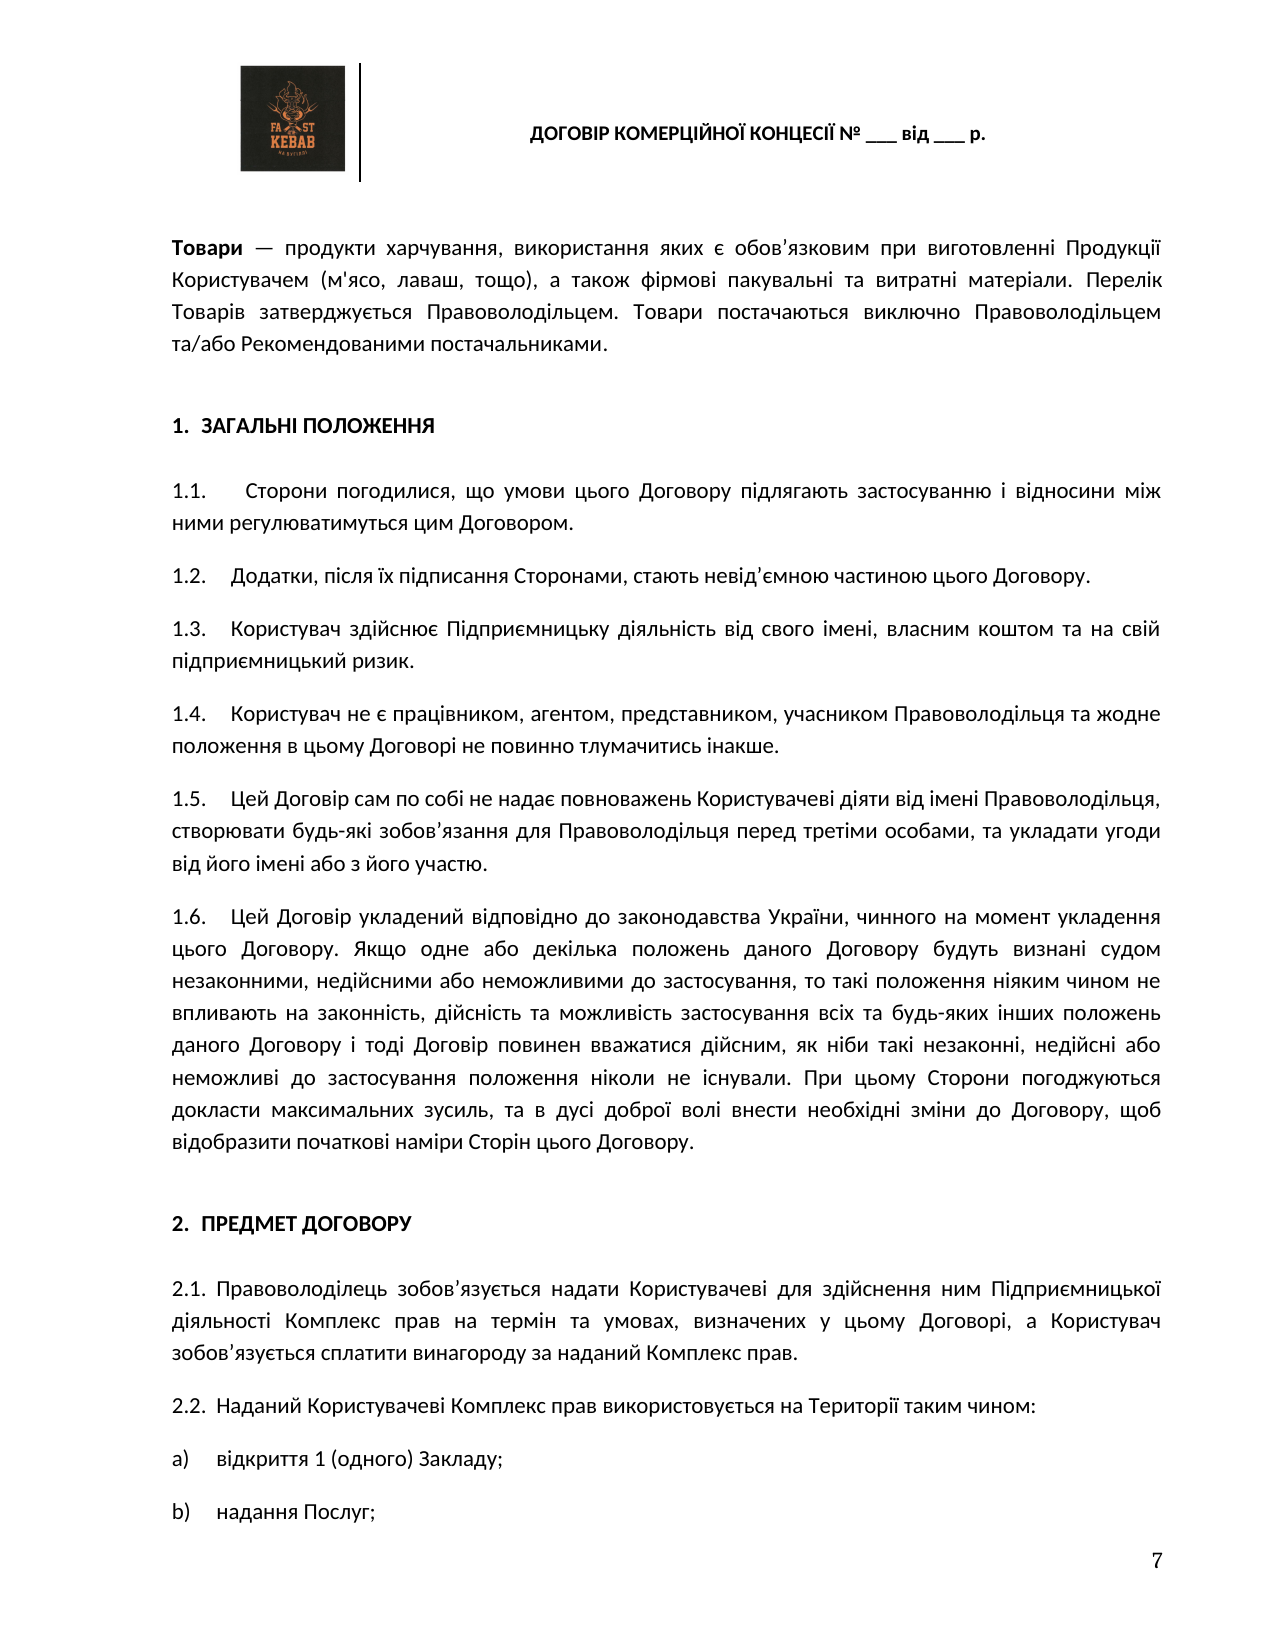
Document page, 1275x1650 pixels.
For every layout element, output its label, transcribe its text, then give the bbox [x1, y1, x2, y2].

list ЗАГАЛЬНІ ПОЛОЖЕННЯ [172, 411, 1162, 439]
list ПРЕДМЕТ ДОГОВОРУ [172, 1209, 1162, 1237]
list Додатки, після їх підписання Сторонами, стають невід’ємною частиною цього Договору. [172, 561, 1162, 589]
list Сторони погодилися, що умови цього Договору підлягають застосуванню і відносини між ними регулюватимуться цим Договором. [172, 476, 1162, 536]
list надання Послуг; [172, 1497, 1162, 1525]
list Правоволоділець зобов’язується надати Користувачеві для здійснення ним Підприємницької діяльності Комплекс прав на термін та умовах, визначених у цьому Договорі, а Користувач зобов’язується сплатити винагороду за наданий Комплекс прав. [172, 1274, 1162, 1366]
list Цей Договір сам по собі не надає повноважень Користувачеві діяти від імені Правоволодільця, створювати будь-які зобов’язання для Правоволодільця перед третіми особами, та укладати угоди від його імені або з його участю. [172, 784, 1162, 877]
list Цей Договір укладений відповідно до законодавства України, чинного на момент укладення цього Договору. Якщо одне або декілька положень даного Договору будуть визнані судом незаконними, недійсними або неможливими до застосування, то такі положення ніяким чином не впливають на законність, дійсність та можливість застосування всіх та будь-яких інших положень даного Договору і тоді Договір повинен вважатися дійсним, як ніби такі незаконні, недійсні або неможливі до застосування положення ніколи не існували. При цьому Сторони погоджуються докласти максимальних зусиль, та в дусі доброї волі внести необхідні зміни до Договору, щоб відобразити початкові наміри Сторін цього Договору. [172, 902, 1162, 1155]
list Користувач здійснює Підприємницьку діяльність від свого імені, власним коштом та на свій підприємницький ризик. [172, 614, 1162, 674]
list Користувач не є працівником, агентом, представником, учасником Правоволодільця та жодне положення в цьому Договорі не повинно тлумачитись інакше. [172, 699, 1162, 759]
list відкриття 1 (одного) Закладу; [172, 1444, 1162, 1472]
text Товари — продукти харчування, використання яких є обов’язковим при виготовленні Продукції Користувачем (м'ясо, лаваш, тощо), а також фірмові пакувальні та витратні матеріали. Перелік Товарів затверджується Правоволодільцем. Товари постачаються виключно Правоволодільцем та/або Рекомендованими постачальниками. [172, 233, 1162, 357]
picture [237, 62, 349, 175]
list Наданий Користувачеві Комплекс прав використовується на Території таким чином: [172, 1391, 1162, 1419]
